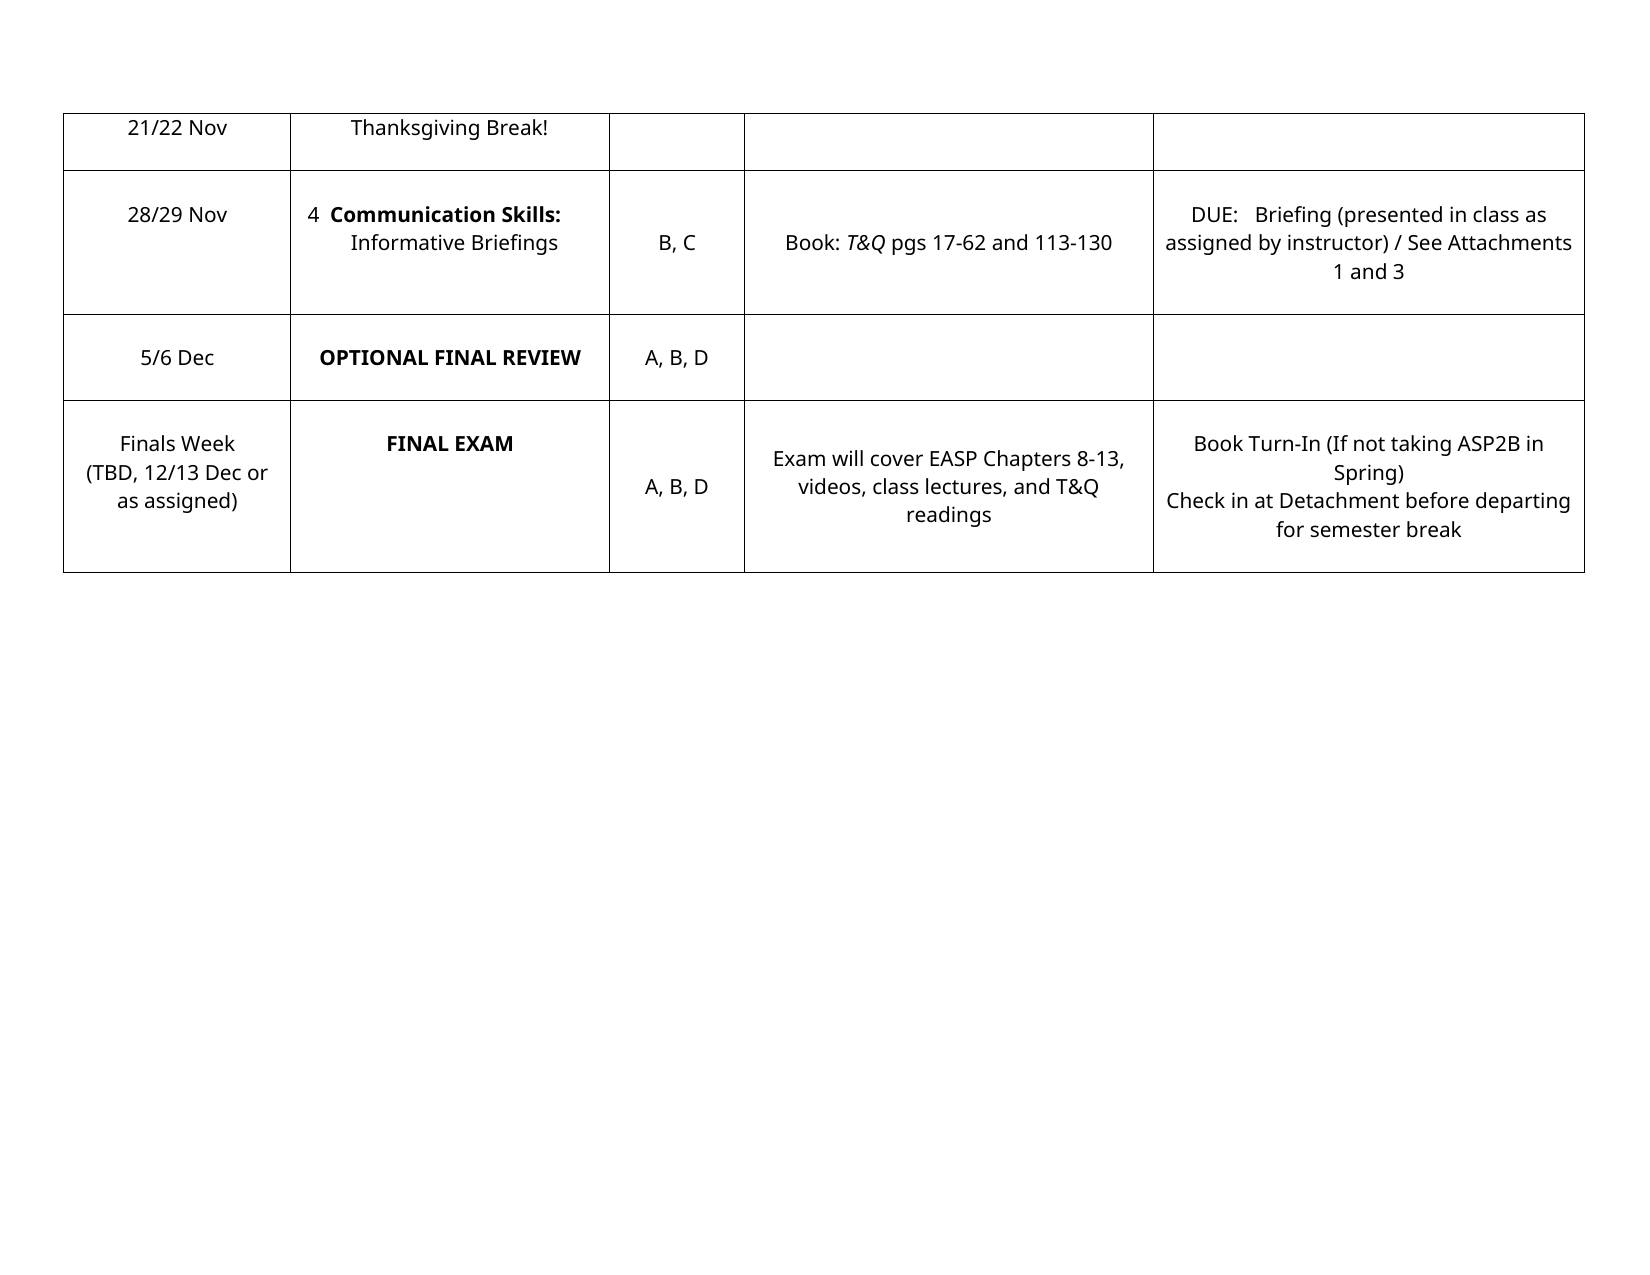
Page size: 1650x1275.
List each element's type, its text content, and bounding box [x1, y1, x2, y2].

table_cell FINAL EXAM [291, 401, 609, 572]
table_cell Finals Week (TBD, 12/13 Dec or as assigned) [64, 401, 290, 572]
table_cell Exam will cover EASP Chapters 8-13, videos, class lectures, and T&Q readings [745, 401, 1153, 572]
table_cell A, B, D [610, 315, 744, 400]
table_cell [1154, 171, 1584, 314]
table_cell 28/29 Nov [64, 171, 290, 314]
table_cell [745, 315, 1153, 400]
table_cell 5/6 Dec [64, 315, 290, 400]
table_cell [1154, 315, 1584, 400]
table_cell [745, 114, 1153, 170]
table_cell [610, 114, 744, 170]
table_cell B, C [610, 171, 744, 314]
table_cell [1154, 114, 1584, 170]
table_cell Thanksgiving Break! [291, 114, 609, 170]
table_cell 21/22 Nov [64, 114, 290, 170]
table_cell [291, 171, 609, 314]
table_cell OPTIONAL FINAL REVIEW [291, 315, 609, 400]
table_cell Book Turn-In (If not taking ASP2B in Spring) Check in at Detachment before departing for semester break [1154, 401, 1584, 572]
table_cell A, B, D [610, 401, 744, 572]
table_cell Book: T&Q pgs 17-62 and 113-130 [745, 171, 1153, 314]
